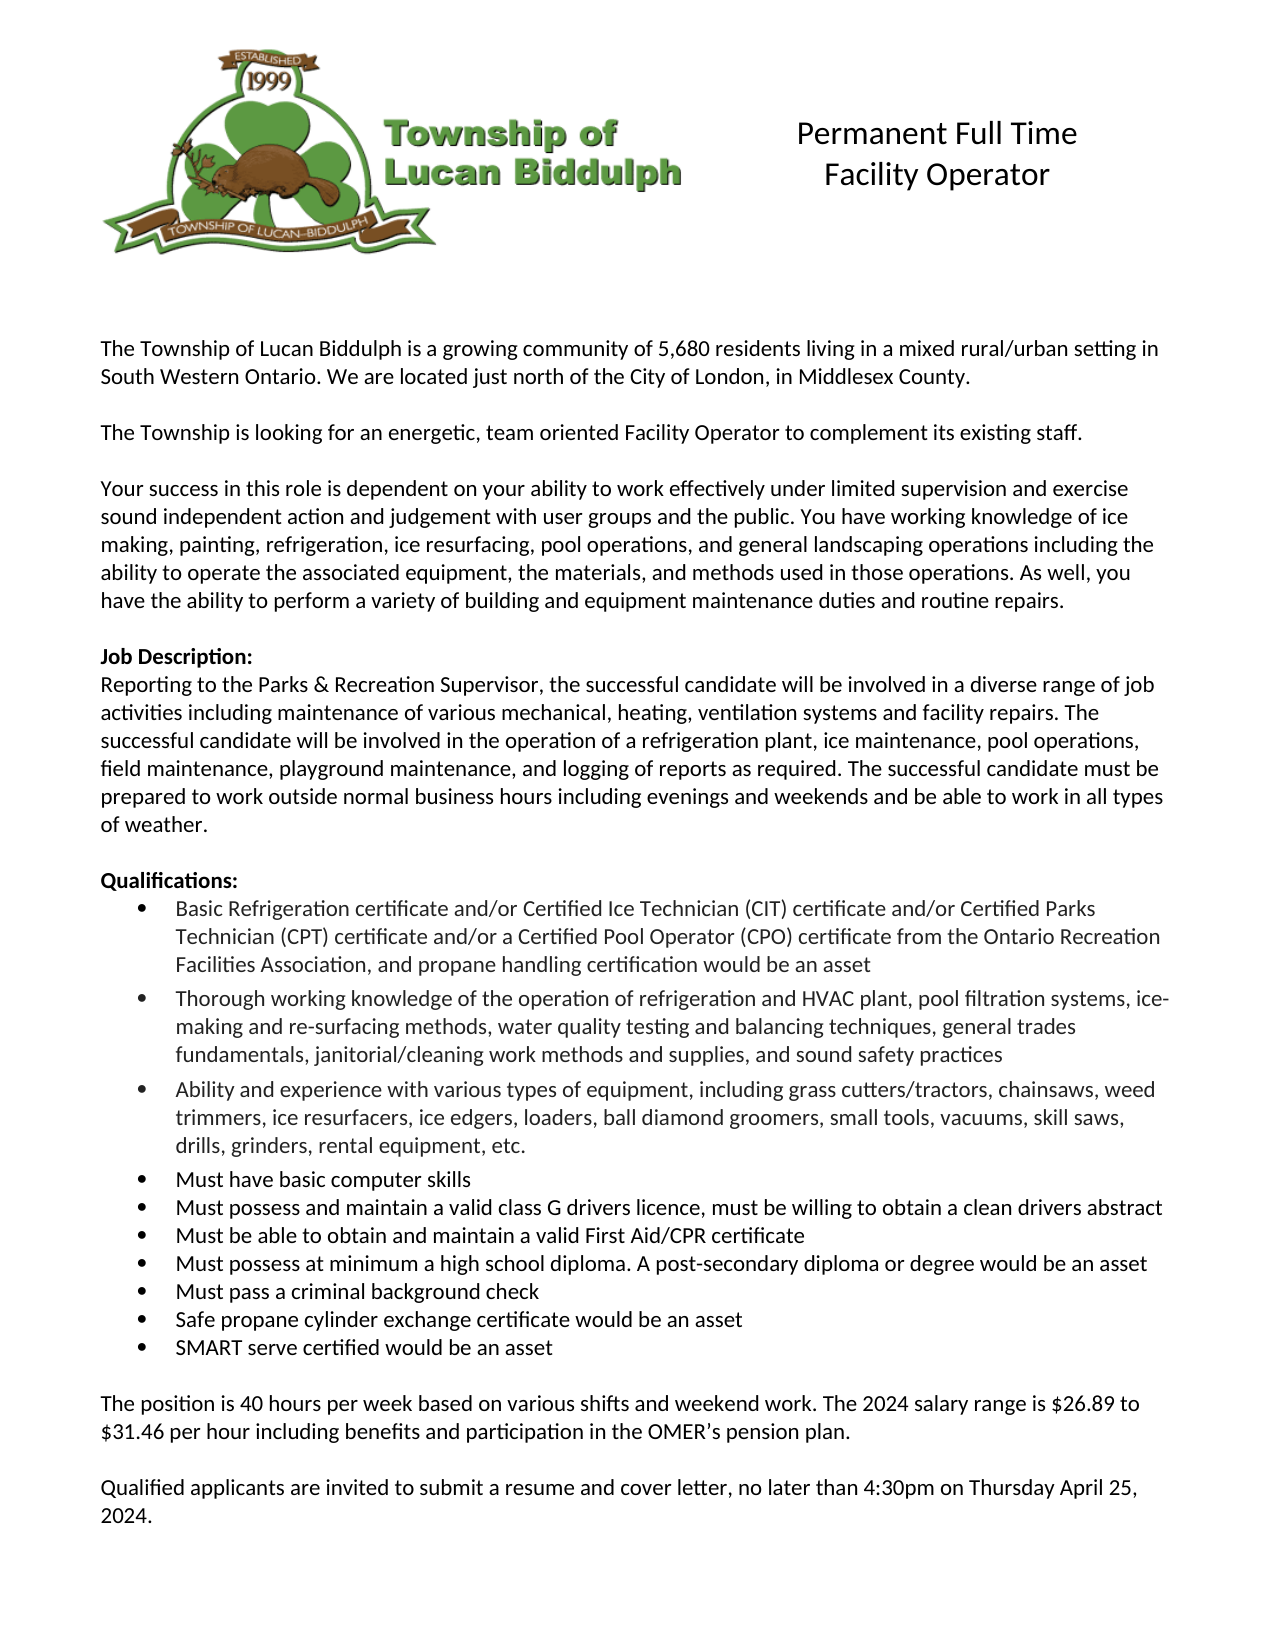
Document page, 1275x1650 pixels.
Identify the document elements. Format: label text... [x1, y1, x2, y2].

list Must be able to obtain and maintain a valid First Aid/CPR certificate [138, 1221, 1174, 1249]
text Qualified applicants are invited to submit a resume and cover letter, no later than 4:30pm on Thursday April 25, 2024. [100, 1473, 1174, 1529]
list Basic Refrigeration certificate and/or Certified Ice Technician (CIT) certificate and/or Certified Parks Technician (CPT) certificate and/or a Certified Pool Operator (CPO) certificate from the Ontario Recreation Facilities Association, and propane handling certification would be an asset [138, 894, 1174, 978]
list Must pass a criminal background check [138, 1277, 1174, 1305]
text The Township of Lucan Biddulph is a growing community of 5,680 residents living in a mixed rural/urban setting in South Western Ontario. We are located just north of the City of London, in Middlesex County. [100, 334, 1174, 390]
text The position is 40 hours per week based on various shifts and weekend work. The 2024 salary range is $26.89 to $31.46 per hour including benefits and participation in the OMER’s pension plan. [100, 1389, 1174, 1445]
list Must possess at minimum a high school diploma. A post-secondary diploma or degree would be an asset [138, 1249, 1174, 1277]
list Safe propane cylinder exchange certificate would be an asset [138, 1305, 1174, 1333]
text Reporting to the Parks & Recreation Supervisor, the successful candidate will be involved in a diverse range of job activities including maintenance of various mechanical, heating, ventilation systems and facility repairs. The successful candidate will be involved in the operation of a refrigeration plant, ice maintenance, pool operations, field maintenance, playground maintenance, and logging of reports as required. The successful candidate must be prepared to work outside normal business hours including evenings and weekends and be able to work in all types of weather. [100, 670, 1174, 838]
text Your success in this role is dependent on your ability to work effectively under limited supervision and exercise sound independent action and judgement with user groups and the public. You have working knowledge of ice making, painting, refrigeration, ice resurfacing, pool operations, and general landscaping operations including the ability to operate the associated equipment, the materials, and methods used in those operations. As well, you have the ability to perform a variety of building and equipment maintenance duties and routine repairs. [100, 474, 1174, 614]
text Permanent Full Time [682, 112, 1174, 153]
list SMART serve certified would be an asset [138, 1333, 1174, 1361]
text Qualifications: [100, 866, 1174, 894]
list Thorough working knowledge of the operation of refrigeration and HVAC plant, pool filtration systems, ice-making and re-surfacing methods, water quality testing and balancing techniques, general trades fundamentals, janitorial/cleaning work methods and supplies, and sound safety practices [138, 984, 1174, 1068]
text Job Description: [100, 642, 1174, 670]
text The Township is looking for an energetic, team oriented Facility Operator to complement its existing staff. [100, 418, 1174, 446]
list Must have basic computer skills [138, 1165, 1174, 1193]
list Ability and experience with various types of equipment, including grass cutters/tractors, chainsaws, weed trimmers, ice resurfacers, ice edgers, loaders, ball diamond groomers, small tools, vacuums, skill saws, drills, grinders, rental equipment, etc. [138, 1075, 1174, 1159]
picture [100, 46, 682, 256]
text Facility Operator [682, 153, 1174, 194]
list Must possess and maintain a valid class G drivers licence, must be willing to obtain a clean drivers abstract [138, 1193, 1174, 1221]
